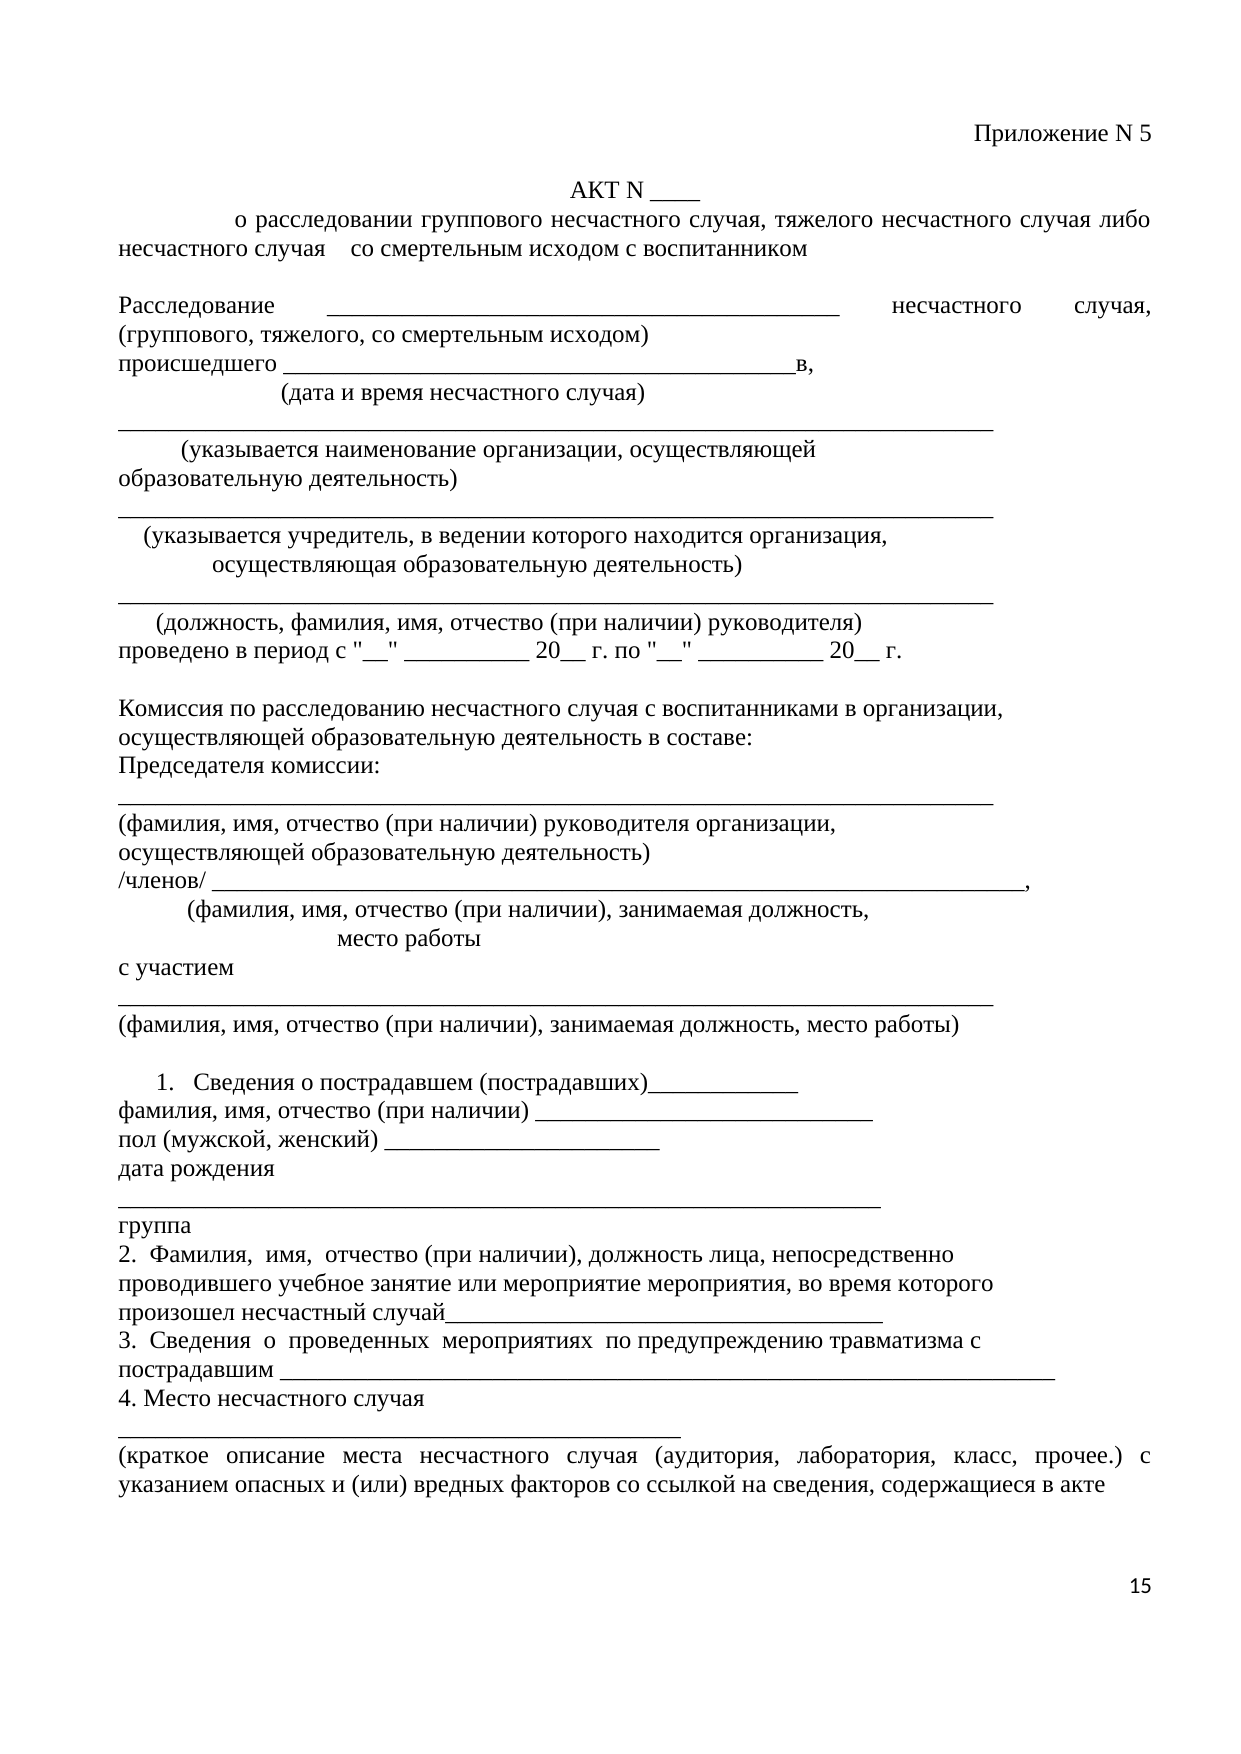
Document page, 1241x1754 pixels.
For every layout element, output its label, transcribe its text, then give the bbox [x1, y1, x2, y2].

text АКТ N ____ [118, 176, 1152, 204]
text происшедшего _________________________________________в, [118, 348, 1152, 377]
text Расследование _________________________________________ несчастного случая, (группового, тяжелого, со смертельным исходом) [118, 291, 1152, 348]
text о расследовании группового несчастного случая, тяжелого несчастного случая либо несчастного случая со смертельным исходом с воспитанником [118, 204, 1152, 262]
text фамилия, имя, отчество (при наличии) ___________________________ [118, 1096, 1152, 1124]
text (краткое описание места несчастного случая (аудитория, лаборатория, класс, прочее.) с указанием опасных и (или) вредных факторов со ссылкой на сведения, содержащиеся в акте [118, 1441, 1152, 1498]
text _____________________________________________________________ [118, 1182, 1152, 1211]
text произошел несчастный случай___________________________________ [118, 1297, 1152, 1326]
text проводившего учебное занятие или мероприятие мероприятия, во время которого [118, 1268, 1152, 1297]
text (указывается учредитель, в ведении которого находится организация, [118, 521, 1152, 549]
text группа [118, 1211, 1152, 1239]
text 4. Место несчастного случая [118, 1383, 1152, 1412]
text пострадавшим ______________________________________________________________ [118, 1354, 1152, 1383]
text 3. Сведения о проведенных мероприятиях по предупреждению травматизма с [118, 1326, 1152, 1354]
text проведено в период с "__" __________ 20__ г. по "__" __________ 20__ г. [118, 636, 1152, 664]
text _____________________________________________ [118, 1412, 1152, 1441]
text пол (мужской, женский) ______________________ [118, 1124, 1152, 1153]
text Председателя комиссии: [118, 751, 1152, 779]
text ______________________________________________________________________ [118, 578, 1152, 607]
text (дата и время несчастного случая) [118, 377, 1152, 406]
text (указывается наименование организации, осуществляющей [118, 434, 1152, 463]
text осуществляющая образовательную деятельность) [118, 549, 1152, 578]
text /членов/ _________________________________________________________________, [118, 866, 1152, 894]
text осуществляющей образовательную деятельность в составе: [118, 722, 1152, 751]
text ______________________________________________________________________ [118, 492, 1152, 521]
text образовательную деятельность) [118, 463, 1152, 492]
text (фамилия, имя, отчество (при наличии), занимаемая должность, [118, 894, 1152, 923]
text ______________________________________________________________________ [118, 779, 1152, 808]
text (должность, фамилия, имя, отчество (при наличии) руководителя) [118, 607, 1152, 636]
text дата рождения [118, 1153, 1152, 1182]
list Сведения о пострадавшем (пострадавших)____________ [156, 1067, 1152, 1096]
text с участием [118, 952, 1152, 981]
text 2. Фамилия, имя, отчество (при наличии), должность лица, непосредственно [118, 1239, 1152, 1268]
text осуществляющей образовательную деятельность) [118, 837, 1152, 866]
text Комиссия по расследованию несчастного случая с воспитанниками в организации, [118, 693, 1152, 722]
text ______________________________________________________________________ [118, 981, 1152, 1009]
text (фамилия, имя, отчество (при наличии), занимаемая должность, место работы) [118, 1009, 1152, 1038]
text Приложение N 5 [118, 118, 1152, 147]
text место работы [118, 923, 1152, 952]
text (фамилия, имя, отчество (при наличии) руководителя организации, [118, 808, 1152, 837]
text ______________________________________________________________________ [118, 406, 1152, 434]
